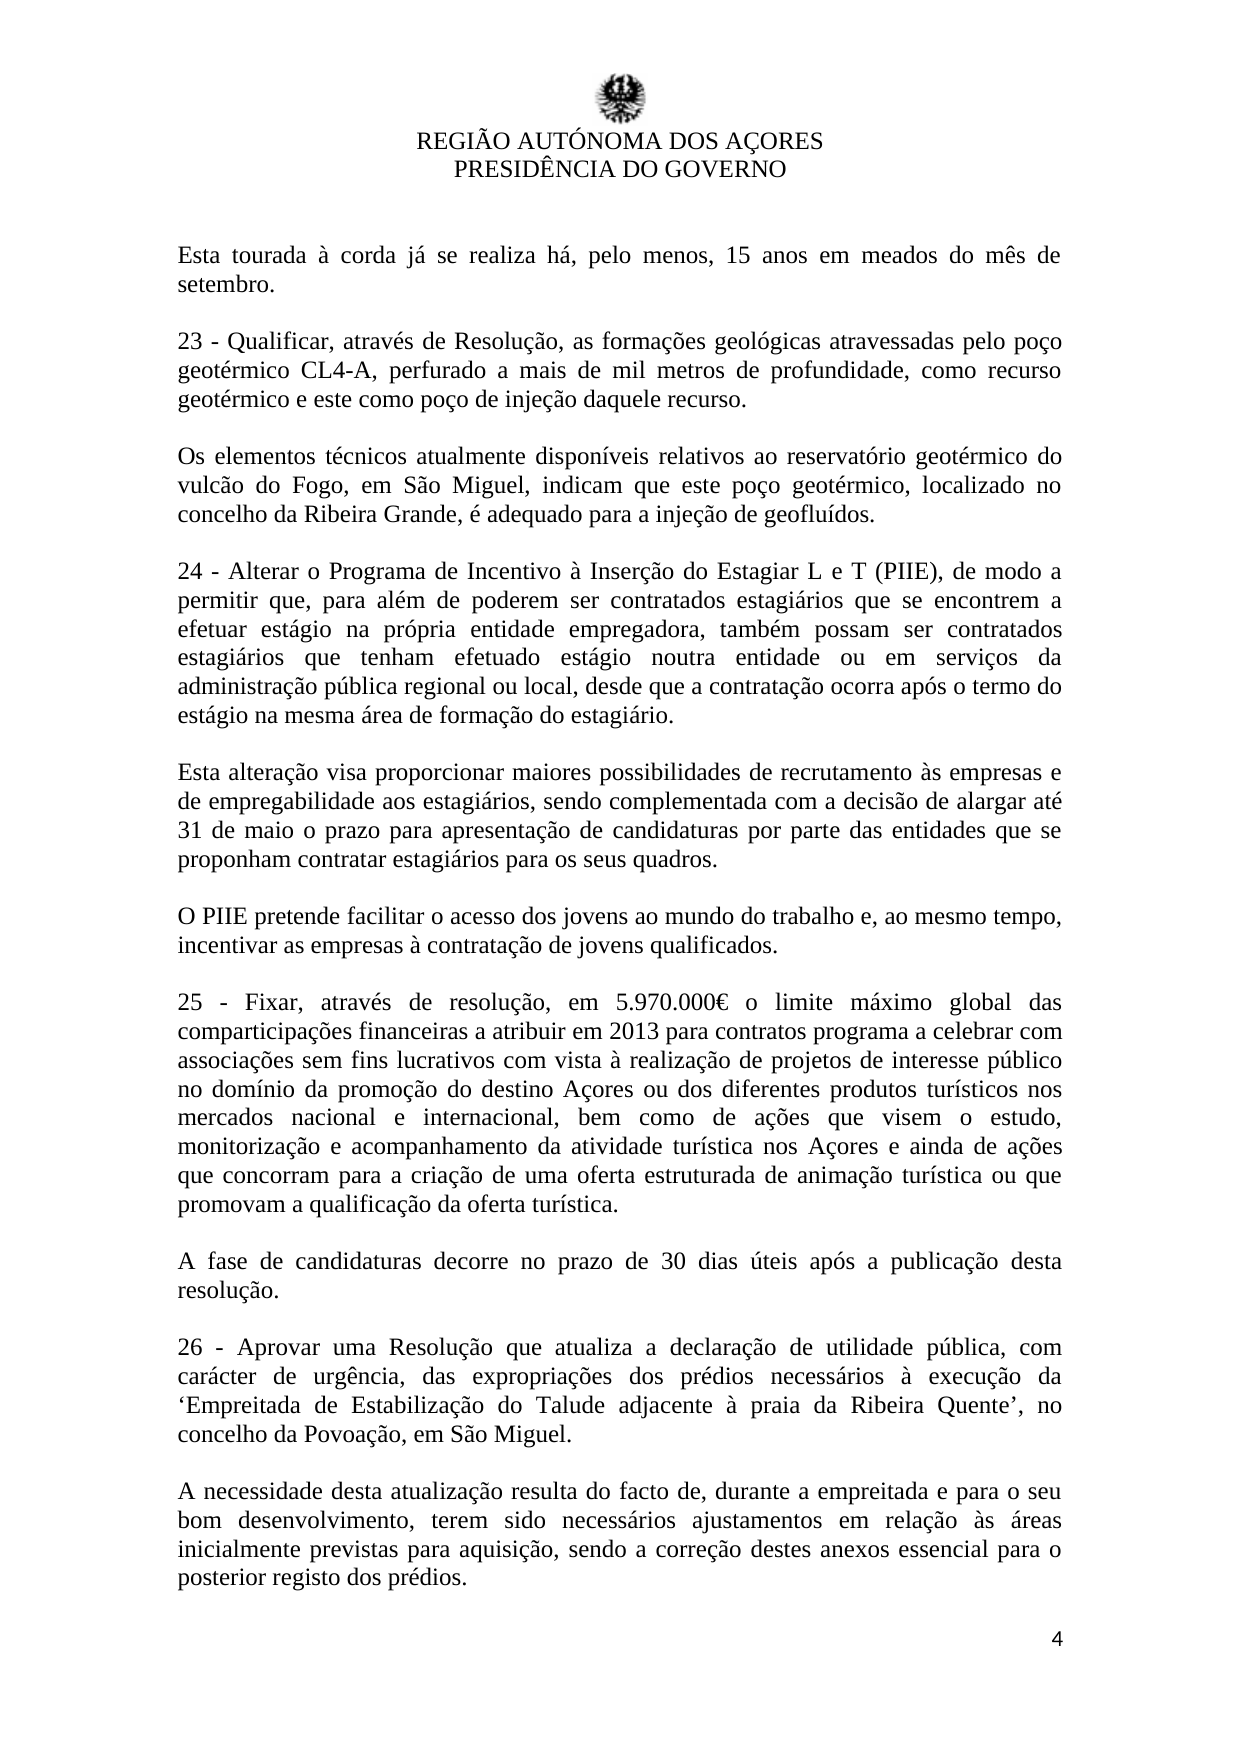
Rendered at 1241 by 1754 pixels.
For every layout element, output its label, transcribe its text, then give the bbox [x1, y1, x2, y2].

text O PIIE pretende facilitar o acesso dos jovens ao mundo do trabalho e, ao mesmo tempo, incentivar as empresas à contratação de jovens qualificados. [177, 901, 1063, 959]
picture [592, 73, 649, 126]
text Esta alteração visa proporcionar maiores possibilidades de recrutamento às empresas e de empregabilidade aos estagiários, sendo complementada com a decisão de alargar até 31 de maio o prazo para apresentação de candidaturas por parte das entidades que se proponham contratar estagiários para os seus quadros. [177, 757, 1063, 872]
text Os elementos técnicos atualmente disponíveis relativos ao reservatório geotérmico do vulcão do Fogo, em São Miguel, indicam que este poço geotérmico, localizado no concelho da Ribeira Grande, é adequado para a injeção de geofluídos. [177, 441, 1063, 527]
text 25 - Fixar, através de resolução, em 5.970.000€ o limite máximo global das comparticipações financeiras a atribuir em 2013 para contratos programa a celebrar com associações sem fins lucrativos com vista à realização de projetos de interesse público no domínio da promoção do destino Açores ou dos diferentes produtos turísticos nos mercados nacional e internacional, bem como de ações que visem o estudo, monitorização e acompanhamento da atividade turística nos Açores e ainda de ações que concorram para a criação de uma oferta estruturada de animação turística ou que promovam a qualificação da oferta turística. [177, 987, 1063, 1217]
text 23 - Qualificar, através de Resolução, as formações geológicas atravessadas pelo poço geotérmico CL4-A, perfurado a mais de mil metros de profundidade, como recurso geotérmico e este como poço de injeção daquele recurso. [177, 326, 1063, 412]
text A necessidade desta atualização resulta do facto de, durante a empreitada e para o seu bom desenvolvimento, terem sido necessários ajustamentos em relação às áreas inicialmente previstas para aquisição, sendo a correção destes anexos essencial para o posterior registo dos prédios. [177, 1476, 1063, 1591]
text Esta tourada à corda já se realiza há, pelo menos, 15 anos em meados do mês de setembro. [177, 240, 1063, 297]
text 26 - Aprovar uma Resolução que atualiza a declaração de utilidade pública, com carácter de urgência, das expropriações dos prédios necessários à execução da ‘Empreitada de Estabilização do Talude adjacente à praia da Ribeira Quente’, no concelho da Povoação, em São Miguel. [177, 1332, 1063, 1447]
text 24 - Alterar o Programa de Incentivo à Inserção do Estagiar L e T (PIIE), de modo a permitir que, para além de poderem ser contratados estagiários que se encontrem a efetuar estágio na própria entidade empregadora, também possam ser contratados estagiários que tenham efetuado estágio noutra entidade ou em serviços da administração pública regional ou local, desde que a contratação ocorra após o termo do estágio na mesma área de formação do estagiário. [177, 556, 1063, 729]
text A fase de candidaturas decorre no prazo de 30 dias úteis após a publicação desta resolução. [177, 1246, 1063, 1304]
